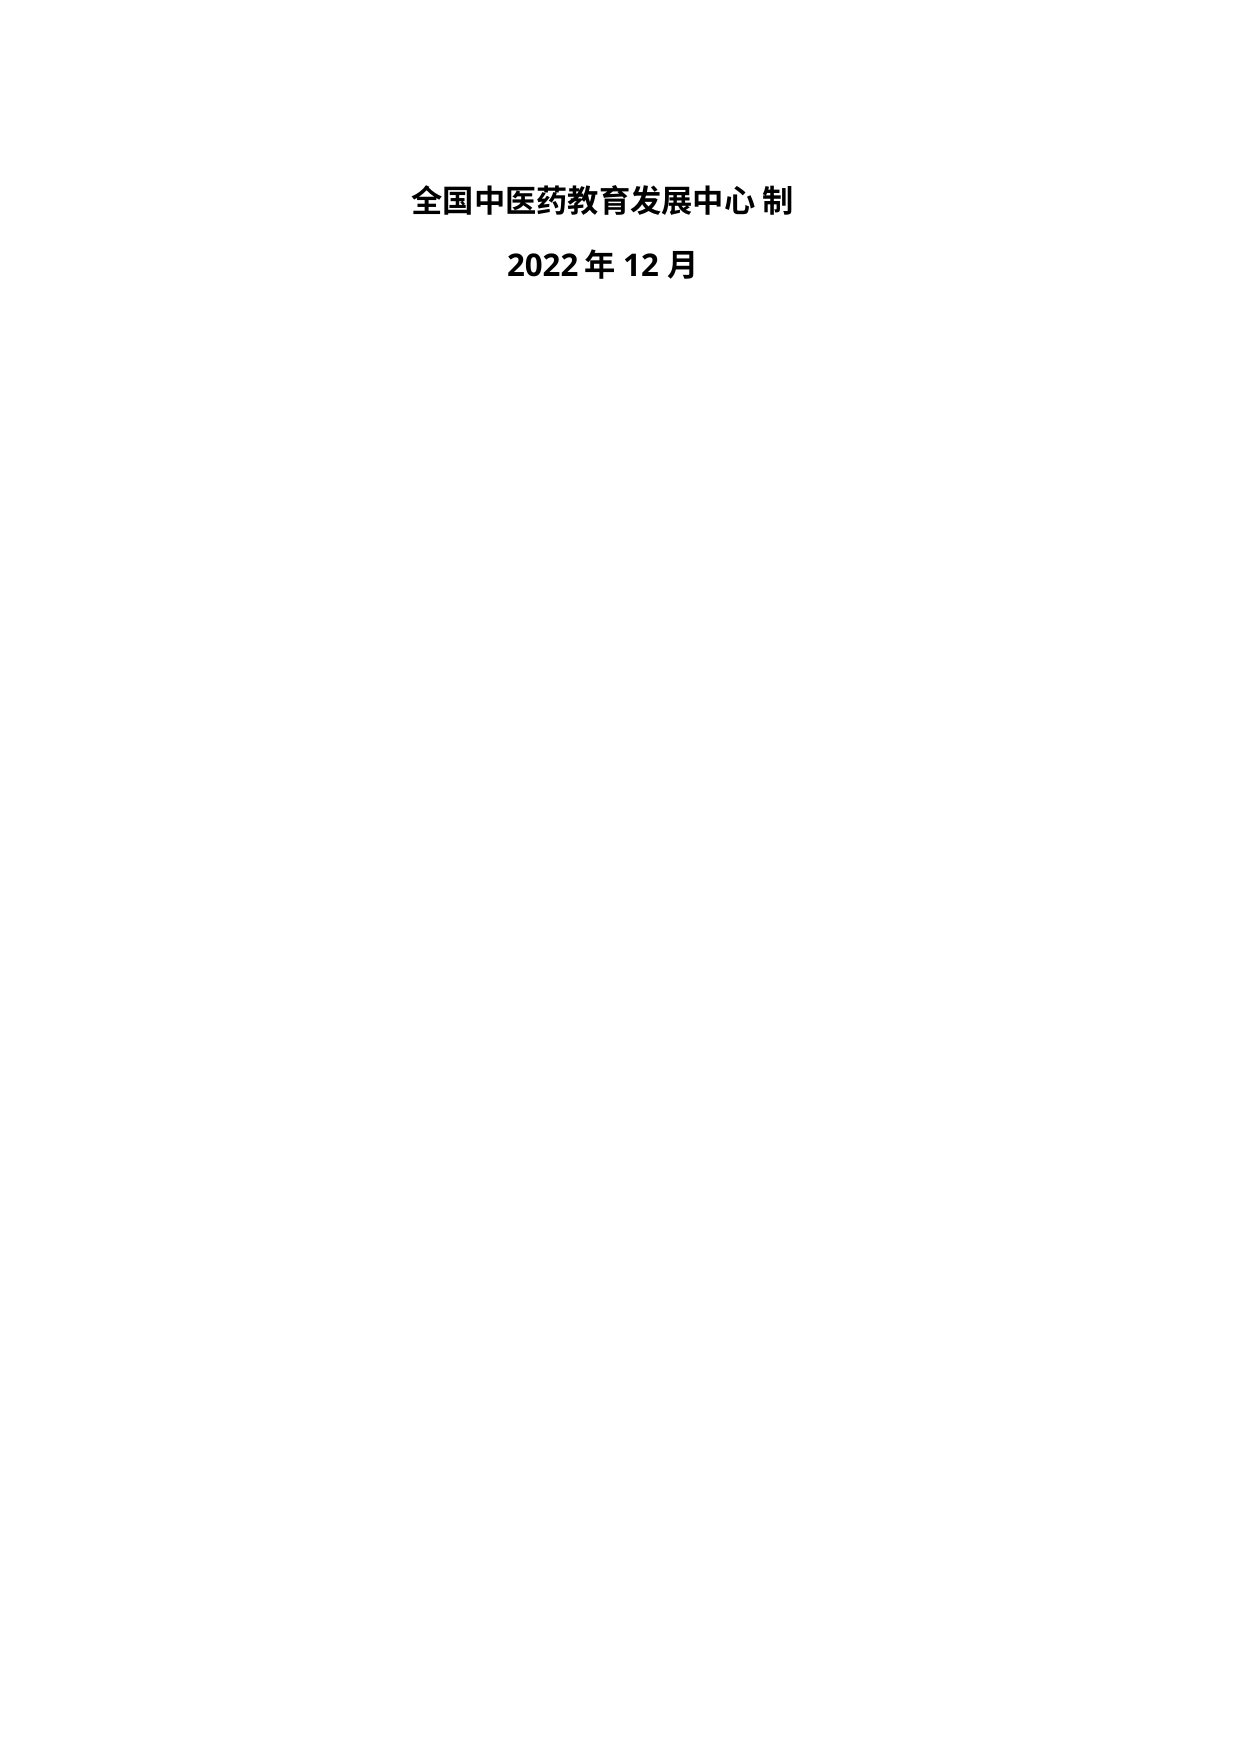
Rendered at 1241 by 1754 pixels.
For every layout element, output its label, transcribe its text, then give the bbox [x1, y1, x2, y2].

text 全国中医药教育发展中心 制 [171, 166, 1033, 231]
text 2022年 12 月 [171, 231, 1033, 296]
